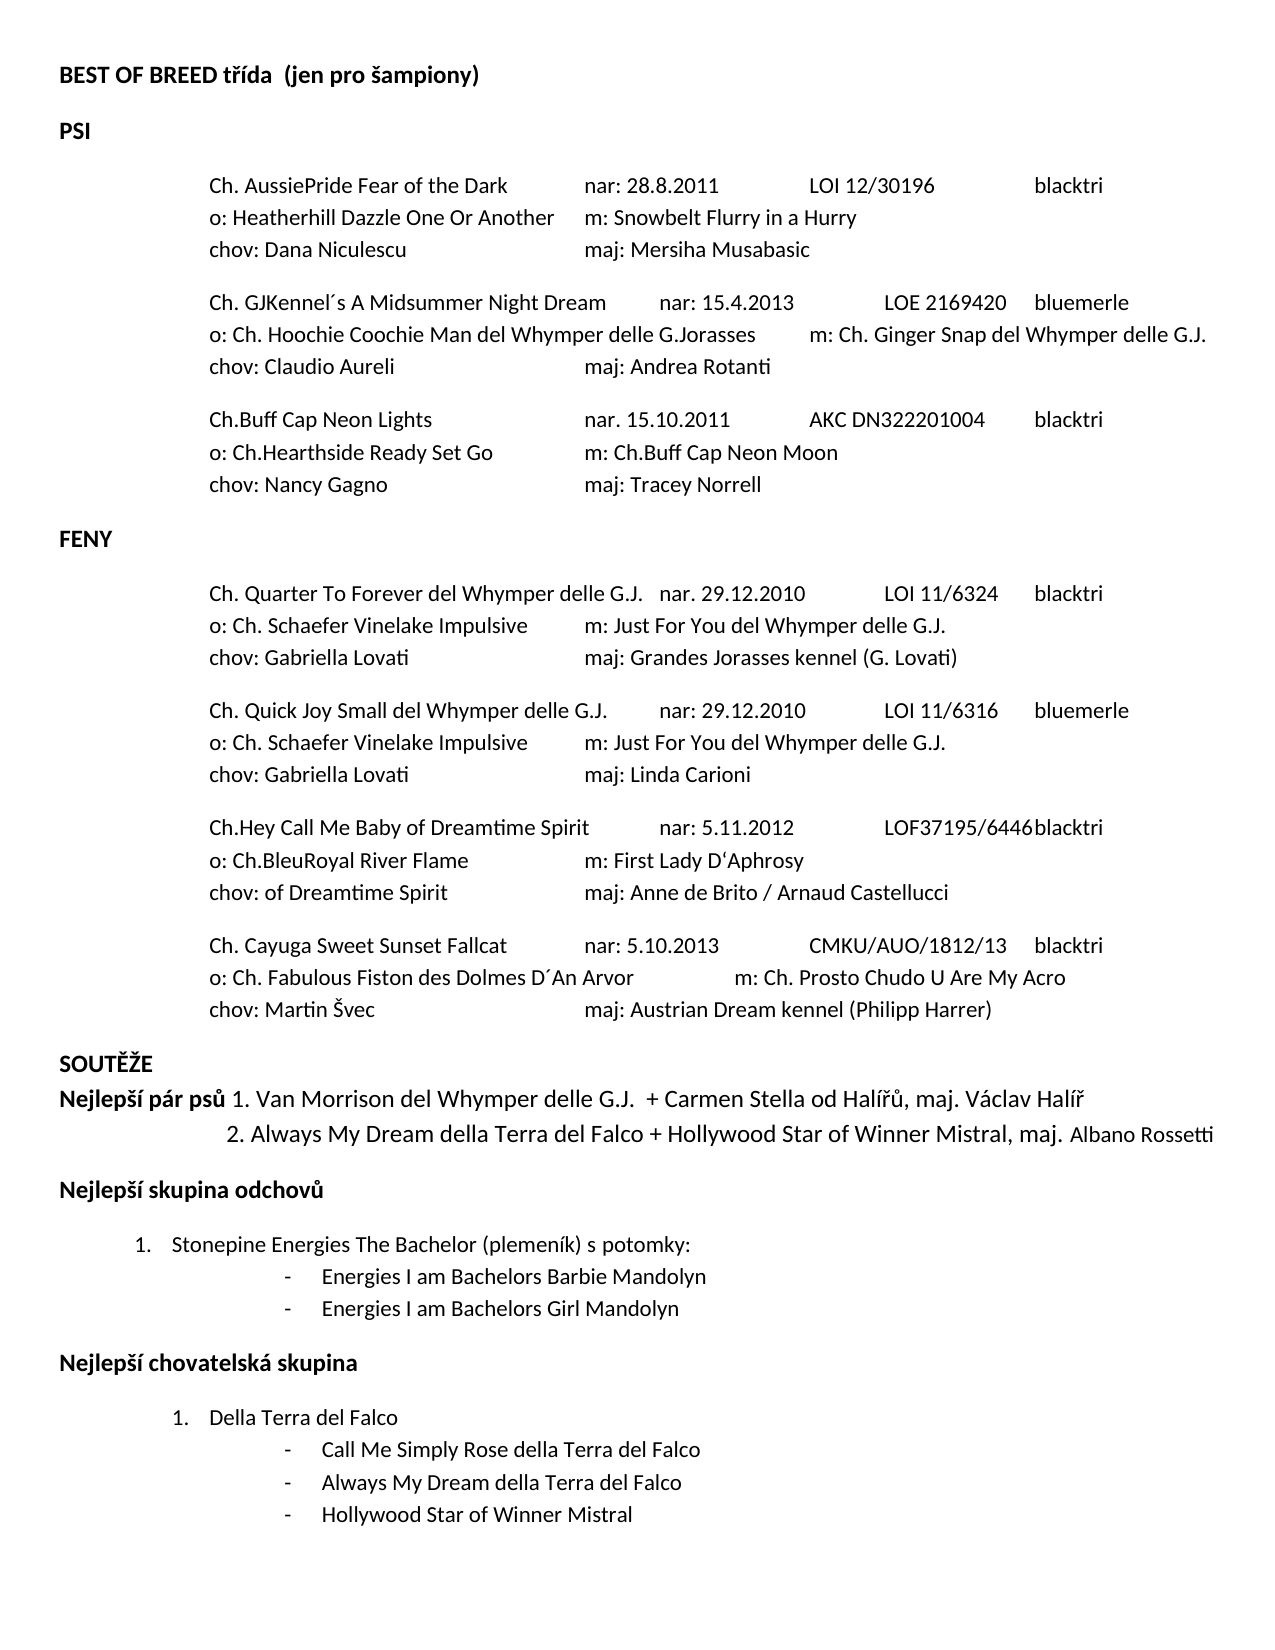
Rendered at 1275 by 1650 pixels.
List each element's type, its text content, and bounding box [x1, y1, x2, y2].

text Ch. AussiePride Fear of the Dark nar: 28.8.2011 LOI 12/30196 blacktri o: Heatherhill Dazzle One Or Another m: Snowbelt Flurry in a Hurry chov: Dana Niculescu maj: Mersiha Musabasic [134, 171, 1216, 263]
text Nejlepší skupina odchovů [59, 1174, 1216, 1205]
list Della Terra del Falco [172, 1403, 1216, 1431]
text PSI [59, 115, 1216, 145]
text SOUTĚŽE Nejlepší pár psů 1. Van Morrison del Whymper delle G.J. + Carmen Stella od Halířů, maj. Václav Halíř 2. Always My Dream della Terra del Falco + Hollywood Star of Winner Mistral, maj. Albano Rossetti [59, 1048, 1216, 1149]
list Energies I am Bachelors Girl Mandolyn [284, 1294, 1216, 1322]
text Ch. GJKennel´s A Midsummer Night Dream nar: 15.4.2013 LOE 2169420 bluemerle o: Ch. Hoochie Coochie Man del Whymper delle G.Jorasses m: Ch. Ginger Snap del Whymper delle G.J. chov: Claudio Aureli maj: Andrea Rotanti [134, 288, 1216, 381]
list Always My Dream della Terra del Falco [284, 1468, 1216, 1496]
list Call Me Simply Rose della Terra del Falco [284, 1435, 1216, 1463]
list Energies I am Bachelors Barbie Mandolyn [284, 1262, 1216, 1290]
text Ch.Hey Call Me Baby of Dreamtime Spirit nar: 5.11.2012 LOF37195/6446 blacktri o: Ch.BleuRoyal River Flame m: First Lady D‘Aphrosy chov: of Dreamtime Spirit maj: Anne de Brito / Arnaud Castellucci [209, 813, 1216, 906]
text BEST OF BREED třída (jen pro šampiony) [59, 59, 1216, 89]
text Ch. Cayuga Sweet Sunset Fallcat nar: 5.10.2013 CMKU/AUO/1812/13 blacktri o: Ch. Fabulous Fiston des Dolmes D´An Arvor m: Ch. Prosto Chudo U Are My Acro chov: Martin Švec maj: Austrian Dream kennel (Philipp Harrer) [134, 931, 1216, 1023]
text FENY [59, 523, 1216, 553]
text Ch. Quarter To Forever del Whymper delle G.J. nar. 29.12.2010 LOI 11/6324 blacktri o: Ch. Schaefer Vinelake Impulsive m: Just For You del Whymper delle G.J. chov: Gabriella Lovati maj: Grandes Jorasses kennel (G. Lovati) [209, 579, 1216, 671]
list Stonepine Energies The Bachelor (plemeník) s potomky: [134, 1230, 1216, 1258]
text Nejlepší chovatelská skupina [59, 1347, 1216, 1378]
text Ch.Buff Cap Neon Lights nar. 15.10.2011 AKC DN322201004 blacktri o: Ch.Hearthside Ready Set Go m: Ch.Buff Cap Neon Moon chov: Nancy Gagno maj: Tracey Norrell [134, 406, 1216, 498]
text Ch. Quick Joy Small del Whymper delle G.J. nar: 29.12.2010 LOI 11/6316 bluemerle o: Ch. Schaefer Vinelake Impulsive m: Just For You del Whymper delle G.J. chov: Gabriella Lovati maj: Linda Carioni [134, 696, 1216, 788]
list Hollywood Star of Winner Mistral [284, 1500, 1216, 1528]
